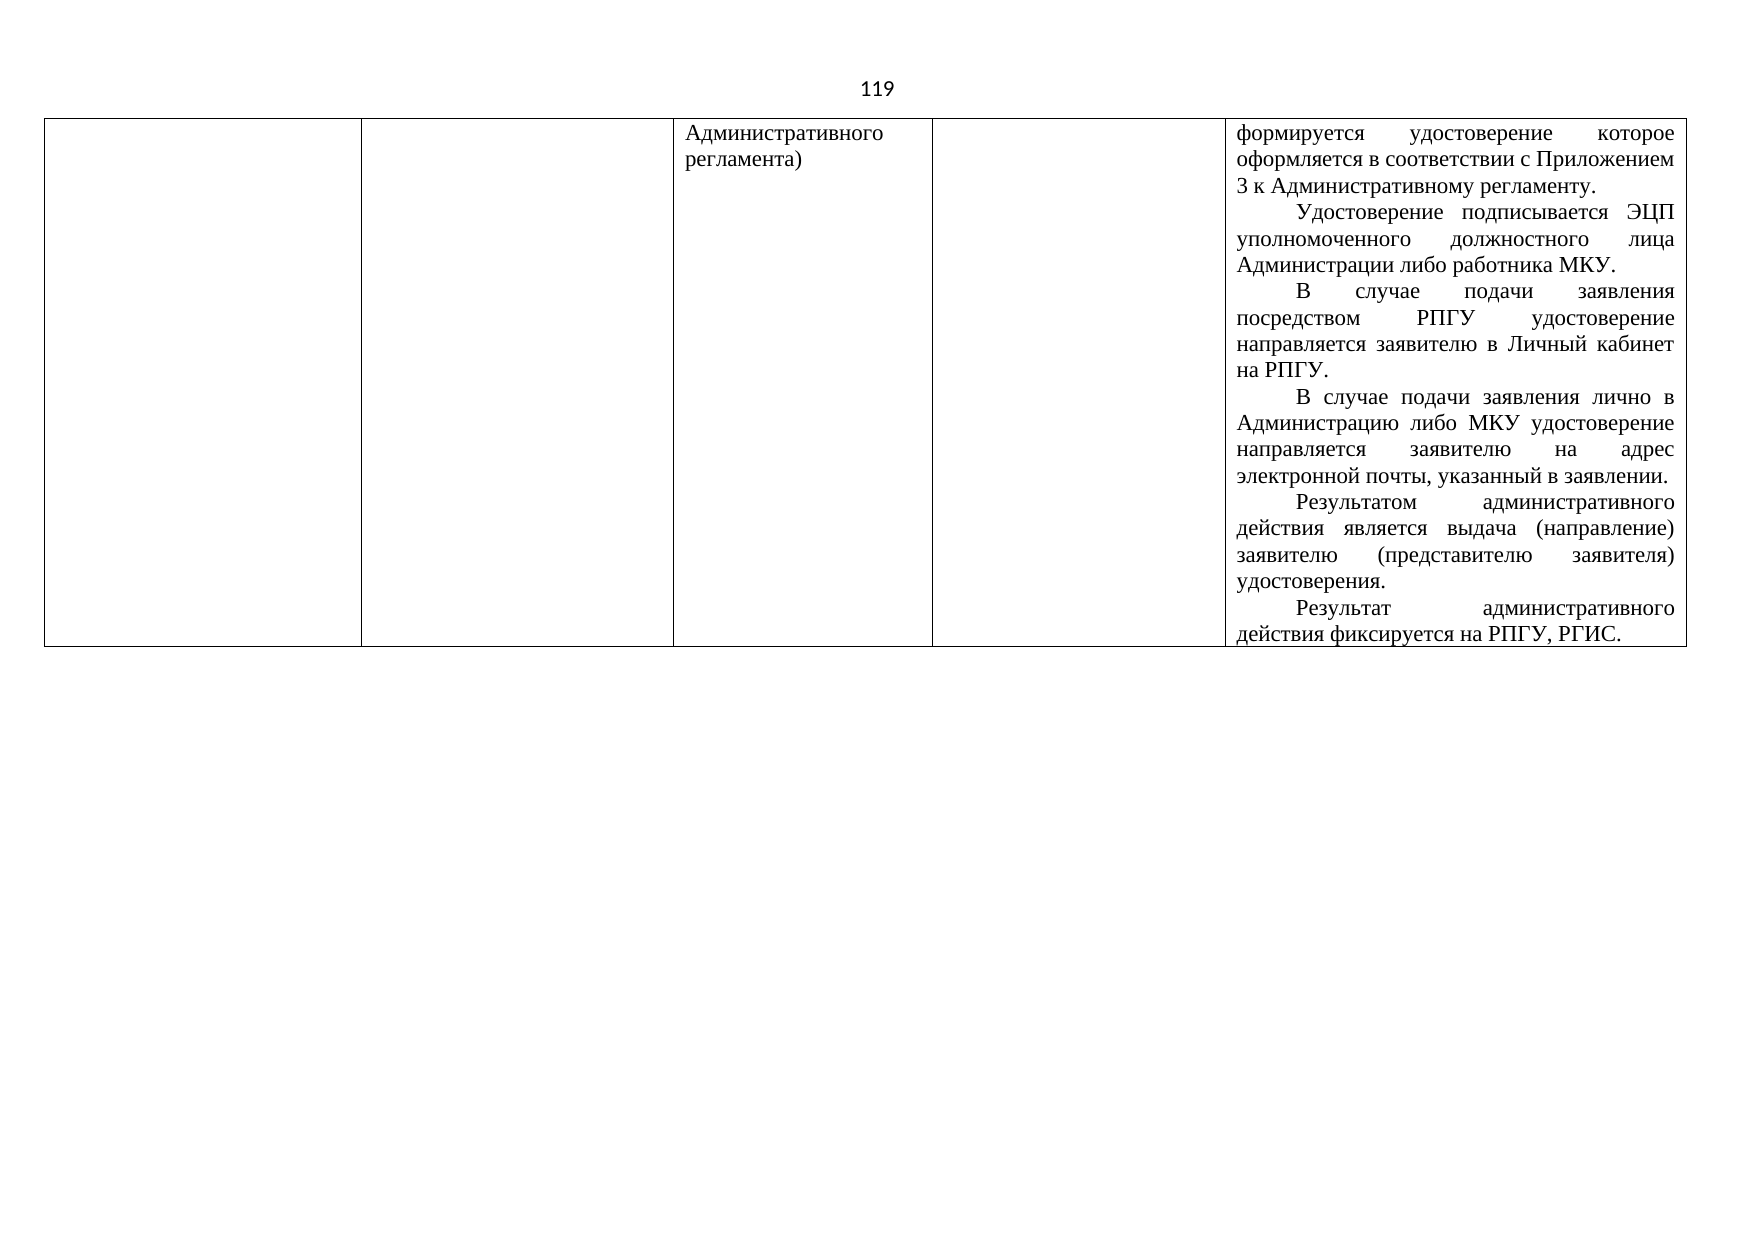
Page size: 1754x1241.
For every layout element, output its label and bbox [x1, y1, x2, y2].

table_cell [362, 119, 673, 646]
table_cell [674, 119, 932, 646]
table_cell [933, 119, 1225, 646]
table_cell [45, 119, 361, 646]
table_cell [1226, 119, 1686, 646]
